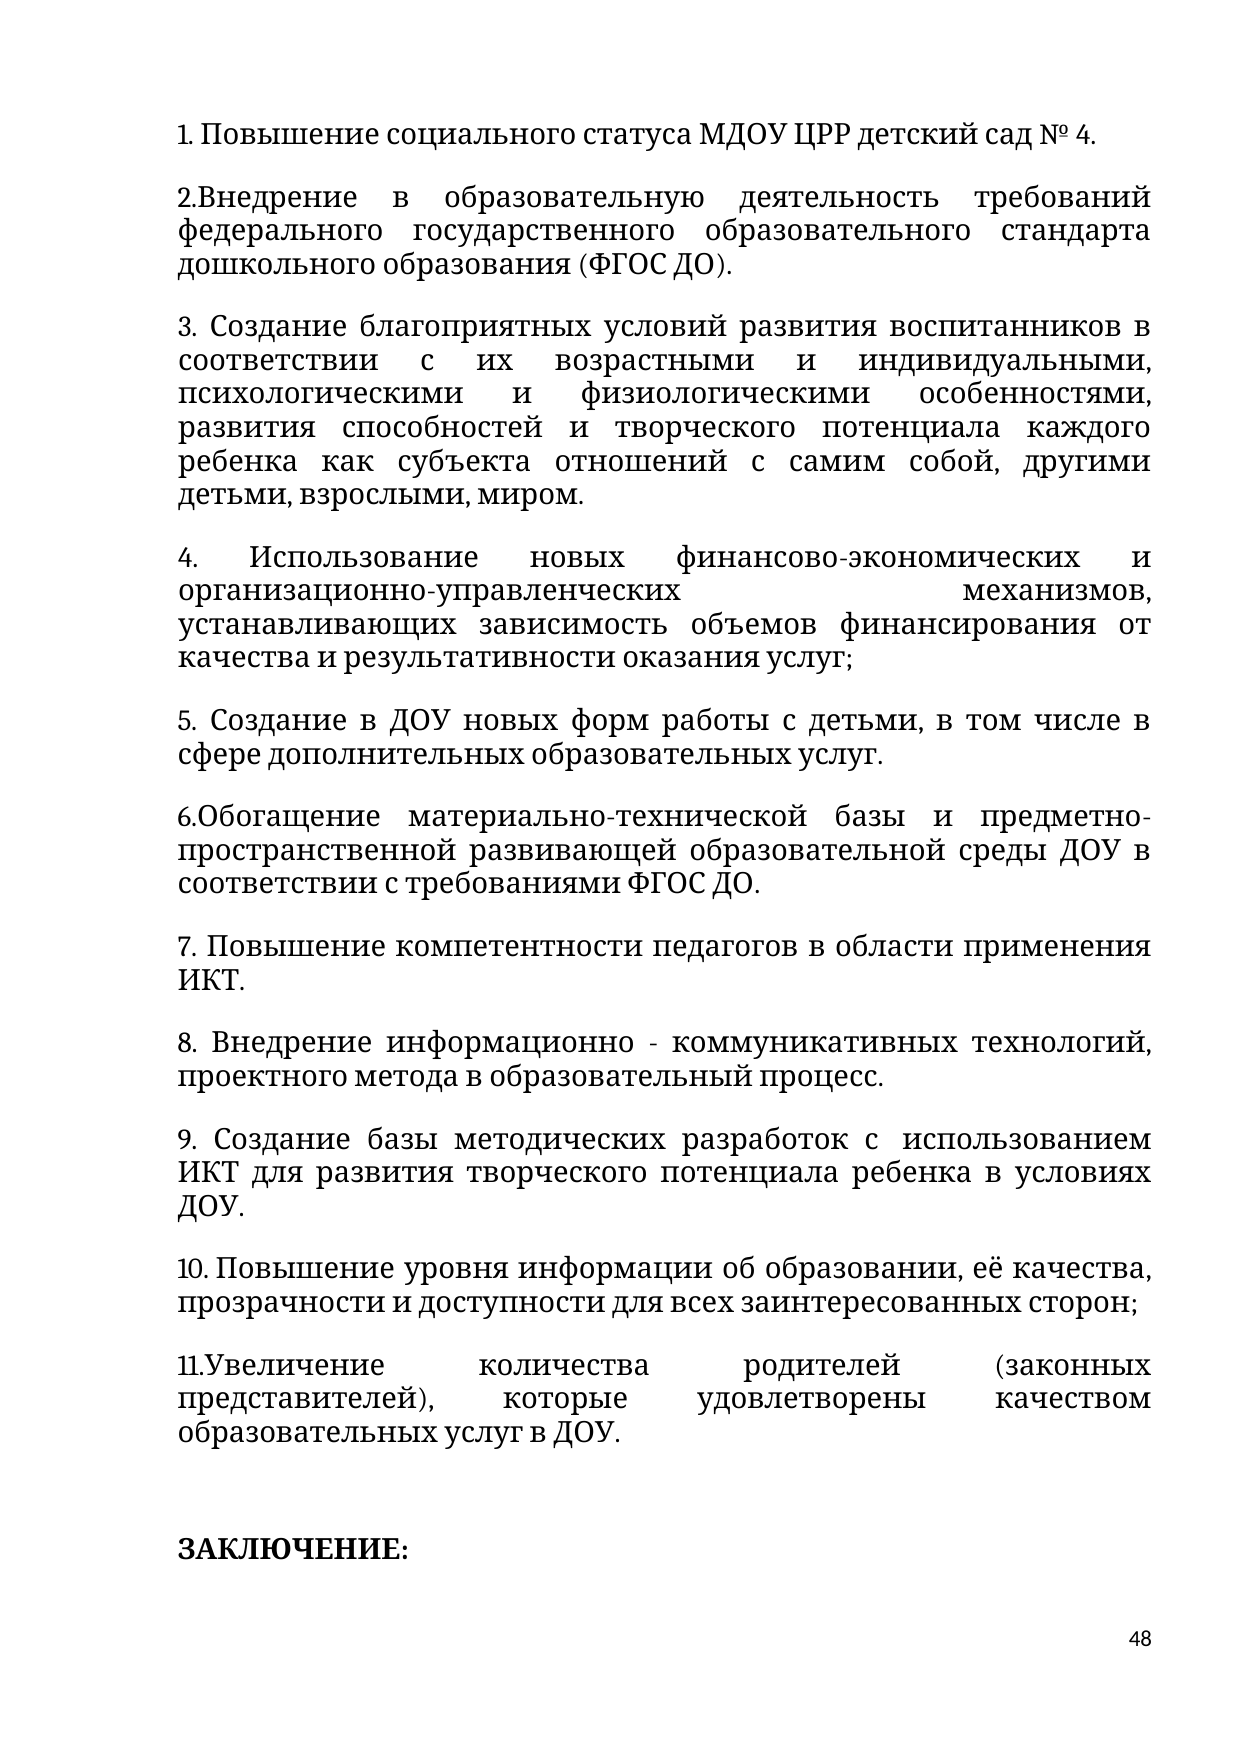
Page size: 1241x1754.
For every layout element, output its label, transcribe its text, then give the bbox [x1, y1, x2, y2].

text 10. Повышение уровня информации об образовании, её качества, прозрачности и доступности для всех заинтересованных сторон; [177, 1253, 1152, 1320]
text 9. Создание базы методических разработок с использованием ИКТ для развития творческого потенциала ребенка в условиях ДОУ. [177, 1123, 1152, 1223]
text 11.Увеличение количества родителей (законных представителей), которые удовлетворены качеством образовательных услуг в ДОУ. [177, 1349, 1152, 1449]
text 2.Внедрение в образовательную деятельность требований федерального государственного образовательного стандарта дошкольного образования (ФГОС ДО). [177, 181, 1152, 281]
text 1. Повышение социального статуса МДОУ ЦРР детский сад № 4. [177, 118, 1152, 152]
text 8. Внедрение информационно - коммуникативных технологий, проектного метода в образовательный процесс. [177, 1027, 1152, 1094]
text ЗАКЛЮЧЕНИЕ: [177, 1533, 1152, 1567]
text 6.Обогащение материально-технической базы и предметно-пространственной развивающей образовательной среды ДОУ в соответствии с требованиями ФГОС ДО. [177, 801, 1152, 901]
text 7. Повышение компетентности педагогов в области применения ИКТ. [177, 930, 1152, 997]
text 4. Использование новых финансово-экономических и организационно-управленческих механизмов, устанавливающих зависимость объемов финансирования от качества и результативности оказания услуг; [178, 541, 1152, 675]
text 3. Создание благоприятных условий развития воспитанников в соответствии с их возрастными и индивидуальными, психологическими и физиологическими особенностями, развития способностей и творческого потенциала каждого ребенка как субъекта отношений с самим собой, другими детьми, взрослыми, миром. [178, 311, 1152, 512]
text 5. Создание в ДОУ новых форм работы с детьми, в том числе в сфере дополнительных образовательных услуг. [177, 704, 1152, 771]
